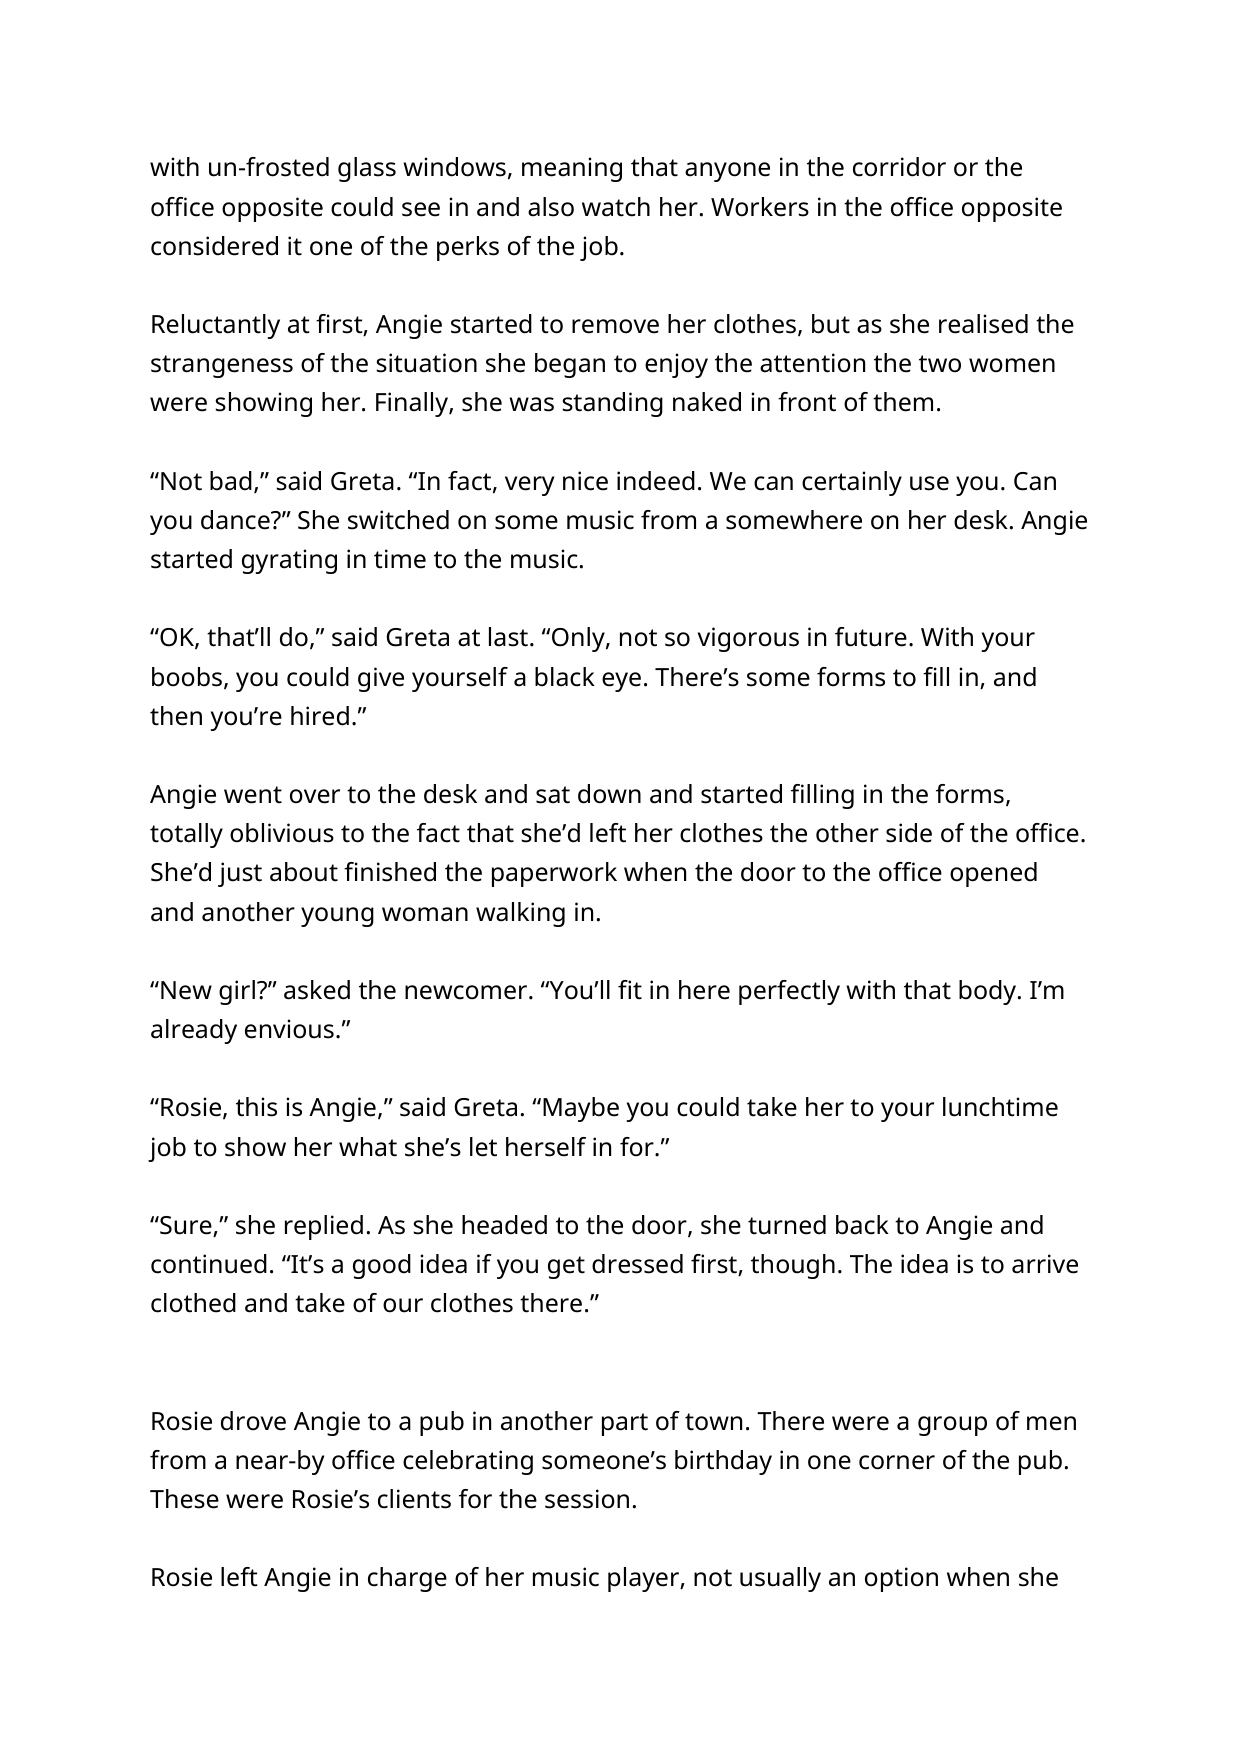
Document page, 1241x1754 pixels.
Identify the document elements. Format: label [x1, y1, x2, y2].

text [150, 150, 1090, 1594]
